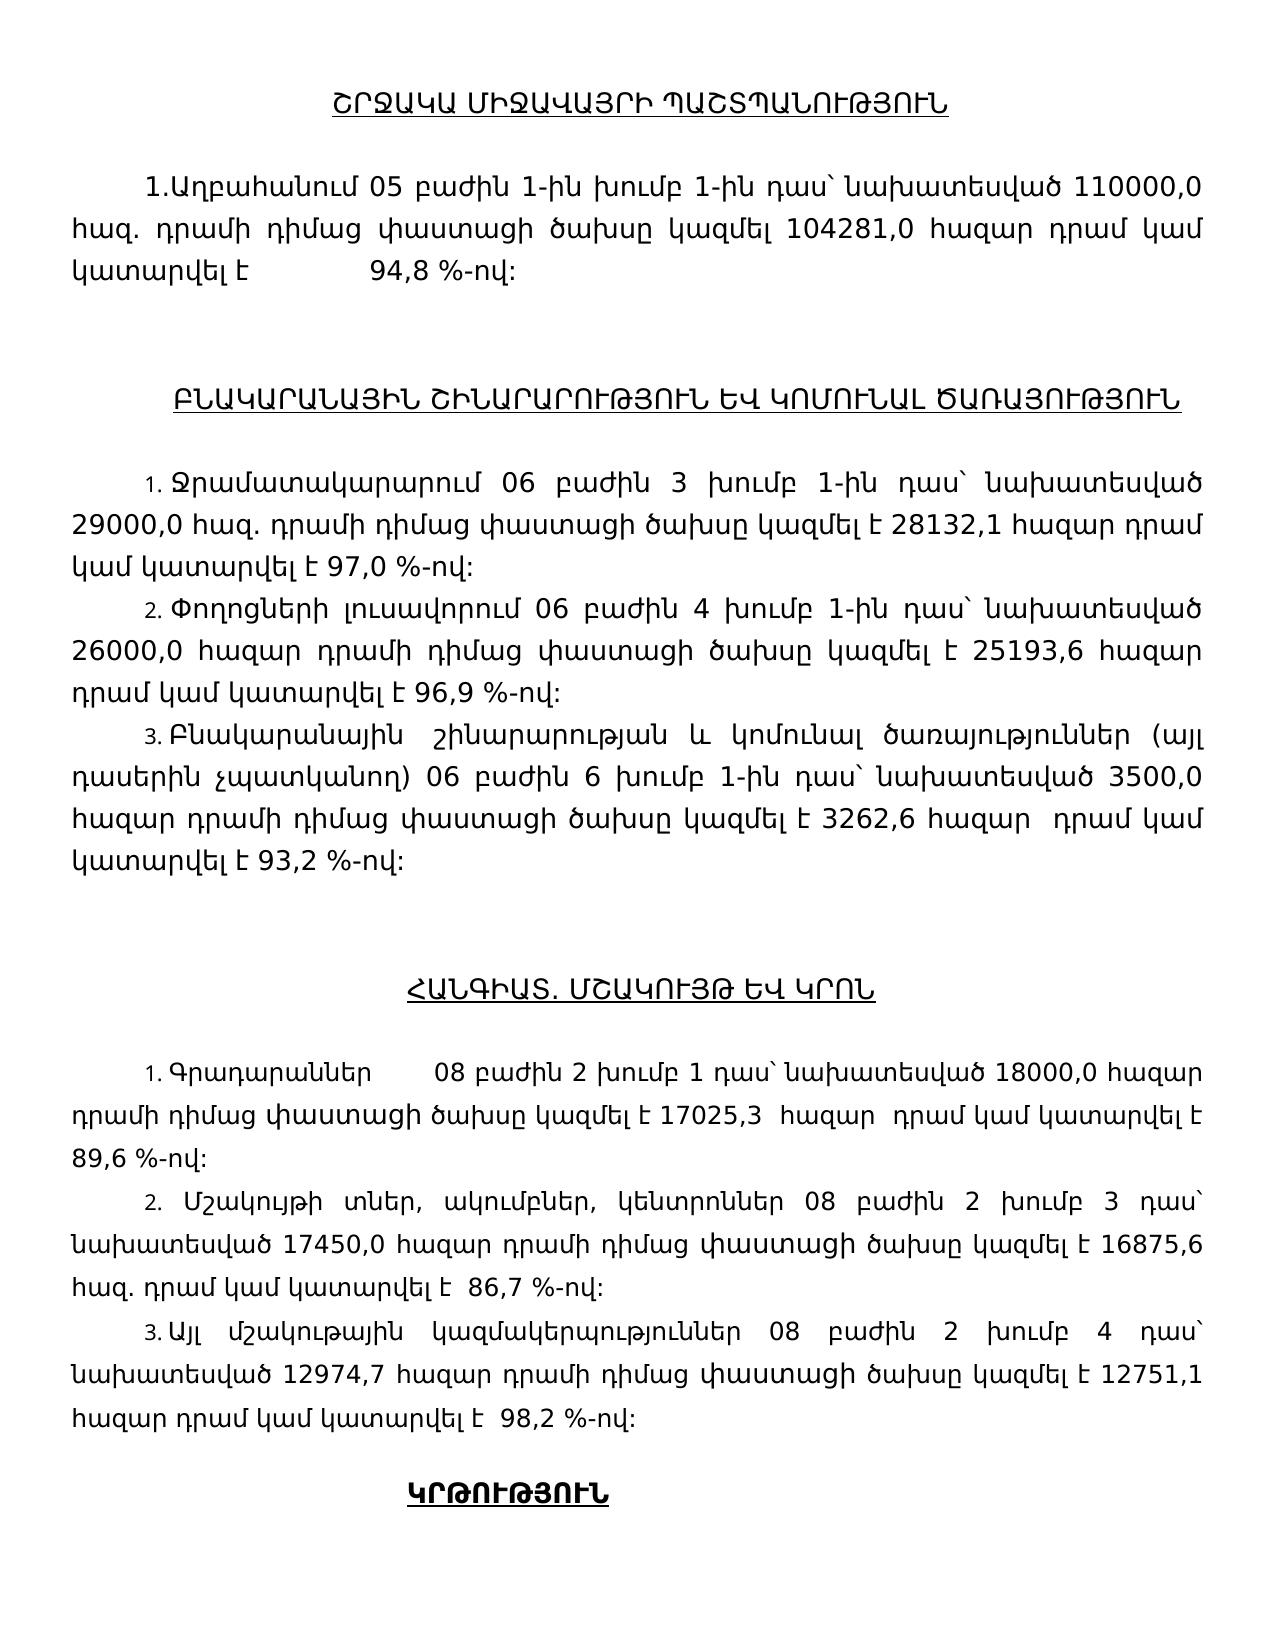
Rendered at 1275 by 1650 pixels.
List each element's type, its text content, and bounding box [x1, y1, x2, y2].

text ՇՐՋԱԿԱ ՄԻՋԱՎԱՅՐԻ ՊԱՇՏՊԱՆՈՒԹՅՈՒՆ [332, 94, 1210, 118]
list Մշակույթի տներ, ակումբներ, կենտրոններ 08 բաժին 2 խումբ 3 դաս՝ նախատեսված 17450,0 հազար դրամի դիմաց փաստացի ծախսը կազմել է 16875,6 հազ. դրամ կամ կատարվել է 86,7 %-ով: [71, 1176, 1204, 1305]
text ՀԱՆԳԻԱՏ. ՄՇԱԿՈՒՅԹ ԵՎ ԿՐՈՆ [407, 980, 1210, 1004]
list Բնակարանային շինարարության և կոմունալ ծառայություններ (այլ դասերին չպատկանող) 06 բաժին 6 խումբ 1-ին դաս՝ նախատեսված 3500,0 հազար դրամի դիմաց փաստացի ծախսը կազմել է 3262,6 հազար դրամ կամ կատարվել է 93,2 %-ով: [71, 711, 1204, 878]
text ԲՆԱԿԱՐԱՆԱՅԻՆ ՇԻՆԱՐԱՐՈՒԹՅՈՒՆ ԵՎ ԿՈՄՈՒՆԱԼ ԾԱՌԱՅՈՒԹՅՈՒՆ [71, 391, 1210, 414]
list Այլ մշակութային կազմակերպություններ 08 բաժին 2 խումբ 4 դաս՝ նախատեսված 12974,7 հազար դրամի դիմաց փաստացի ծախսը կազմել է 12751,1 հազար դրամ կամ կատարվել է 98,2 %-ով: [71, 1305, 1204, 1437]
list Փողոցների լուսավորում 06 բաժին 4 խումբ 1-ին դաս՝ նախատեսված 26000,0 հազար դրամի դիմաց փաստացի ծախսը կազմել է 25193,6 հազար դրամ կամ կատարվել է 96,9 %-ով: [71, 584, 1204, 711]
list Ջրամատակարարում 06 բաժին 3 խումբ 1-ին դաս՝ նախատեսված 29000,0 հազ. դրամի դիմաց փաստացի ծախսը կազմել է 28132,1 հազար դրամ կամ կատարվել է 97,0 %-ով: [71, 459, 1204, 584]
list Գրադարաններ 08 բաժին 2 խումբ 1 դաս՝ նախատեսված 18000,0 հազար դրամի դիմաց փաստացի ծախսը կազմել է 17025,3 հազար դրամ կամ կատարվել է 89,6 %-ով: [71, 1047, 1204, 1176]
text 1.Աղբահանում 05 բաժին 1-ին խումբ 1-ին դաս՝ նախատեսված 110000,0 հազ. դրամի դիմաց փաստացի ծախսը կազմել 104281,0 հազար դրամ կամ կատարվել է 94,8 %-ով: [71, 163, 1204, 288]
text ԿՐԹՈՒԹՅՈՒՆ [407, 1484, 1210, 1508]
